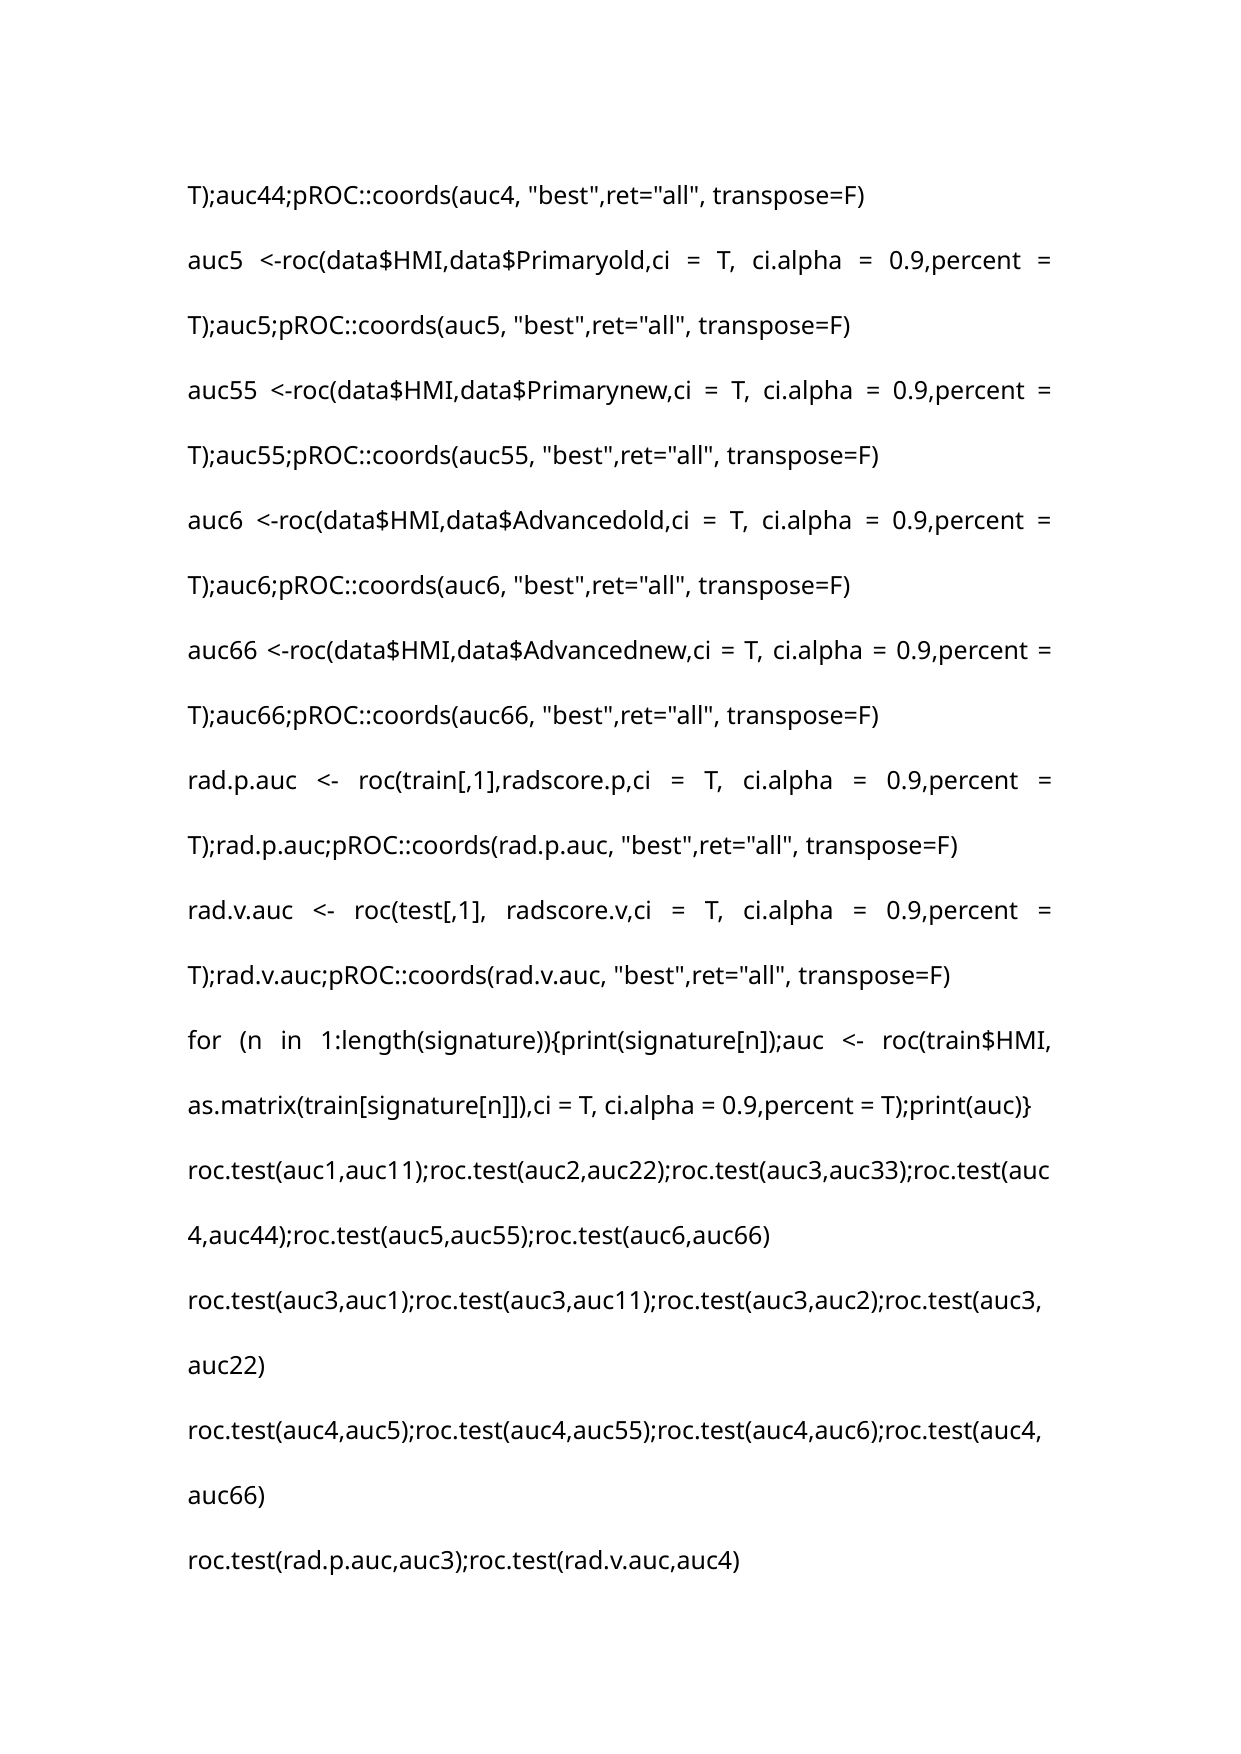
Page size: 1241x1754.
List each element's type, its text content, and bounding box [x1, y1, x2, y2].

text auc66 <-roc(data$HMI,data$Advancednew,ci = T, ci.alpha = 0.9,percent = T);auc66;pROC::coords(auc66, "best",ret="all", transpose=F) [187, 617, 1053, 747]
text roc.test(auc1,auc11);roc.test(auc2,auc22);roc.test(auc3,auc33);roc.test(auc4,auc44);roc.test(auc5,auc55);roc.test(auc6,auc66) [187, 1137, 1053, 1267]
text auc6 <-roc(data$HMI,data$Advancedold,ci = T, ci.alpha = 0.9,percent = T);auc6;pROC::coords(auc6, "best",ret="all", transpose=F) [187, 487, 1053, 617]
text rad.v.auc <- roc(test[,1], radscore.v,ci = T, ci.alpha = 0.9,percent = T);rad.v.auc;pROC::coords(rad.v.auc, "best",ret="all", transpose=F) [187, 877, 1053, 1007]
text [187, 162, 1053, 227]
text for (n in 1:length(signature)){print(signature[n]);auc <- roc(train$HMI, as.matrix(train[signature[n]]),ci = T, ci.alpha = 0.9,percent = T);print(auc)} [187, 1007, 1053, 1137]
text auc55 <-roc(data$HMI,data$Primarynew,ci = T, ci.alpha = 0.9,percent = T);auc55;pROC::coords(auc55, "best",ret="all", transpose=F) [187, 357, 1053, 487]
text roc.test(rad.p.auc,auc3);roc.test(rad.v.auc,auc4) [187, 1527, 1053, 1592]
text roc.test(auc4,auc5);roc.test(auc4,auc55);roc.test(auc4,auc6);roc.test(auc4,auc66) [187, 1397, 1053, 1527]
text roc.test(auc3,auc1);roc.test(auc3,auc11);roc.test(auc3,auc2);roc.test(auc3,auc22) [187, 1267, 1053, 1397]
text auc5 <-roc(data$HMI,data$Primaryold,ci = T, ci.alpha = 0.9,percent = T);auc5;pROC::coords(auc5, "best",ret="all", transpose=F) [187, 227, 1053, 357]
text rad.p.auc <- roc(train[,1],radscore.p,ci = T, ci.alpha = 0.9,percent = T);rad.p.auc;pROC::coords(rad.p.auc, "best",ret="all", transpose=F) [187, 747, 1053, 877]
